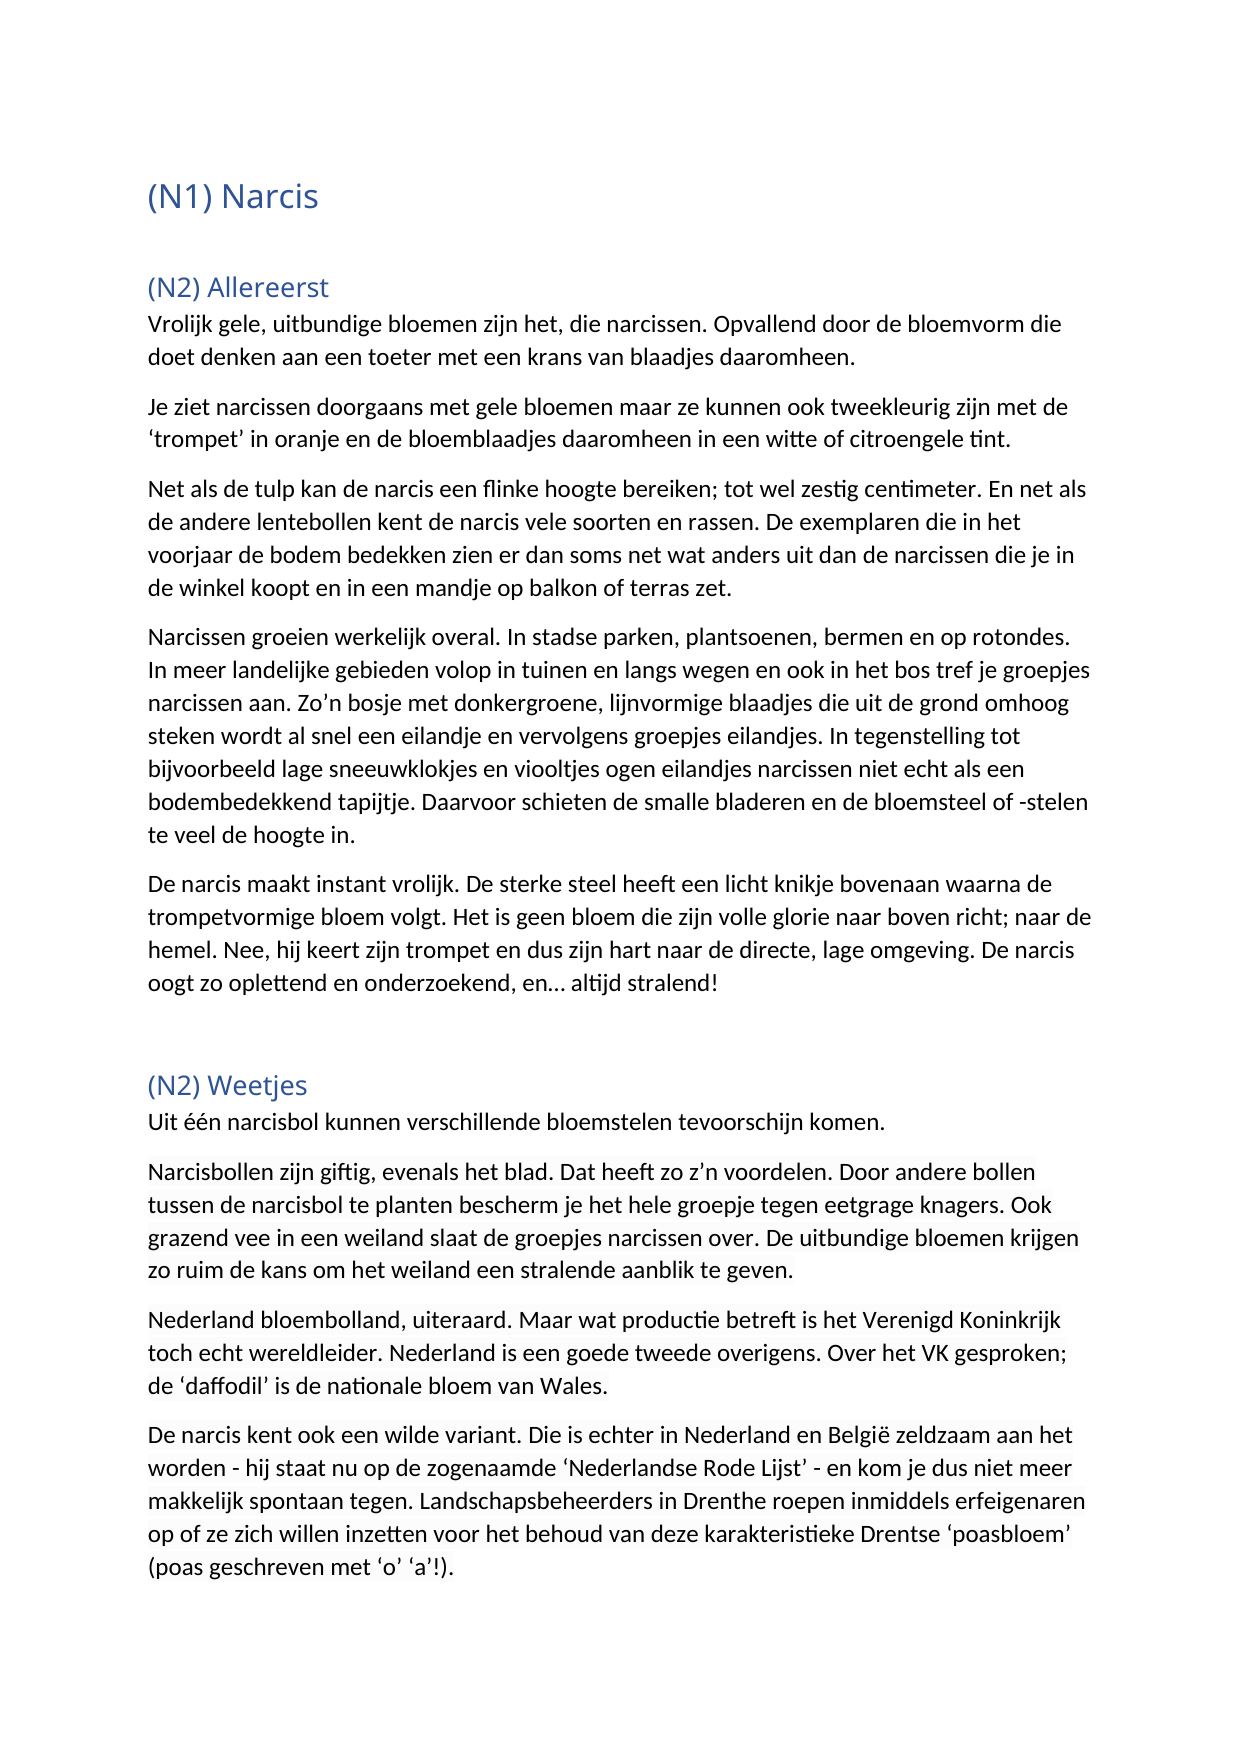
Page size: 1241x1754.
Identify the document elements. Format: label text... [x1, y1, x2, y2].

text Nederland bloembolland, uiteraard. Maar wat productie betreft is het Verenigd Koninkrijk toch echt wereldleider. Nederland is een goede tweede overigens. Over het VK gesproken; de ‘daffodil’ is de nationale bloem van Wales. [148, 1304, 1093, 1401]
text Je ziet narcissen doorgaans met gele bloemen maar ze kunnen ook tweekleurig zijn met de ‘trompet’ in oranje en de bloemblaadjes daaromheen in een witte of citroengele tint. [148, 391, 1093, 454]
text Net als de tulp kan de narcis een flinke hoogte bereiken; tot wel zestig centimeter. En net als de andere lentebollen kent de narcis vele soorten en rassen. De exemplaren die in het voorjaar de bodem bedekken zien er dan soms net wat anders uit dan de narcissen die je in de winkel koopt en in een mandje op balkon of terras zet. [148, 473, 1093, 602]
text Narcissen groeien werkelijk overal. In stadse parken, plantsoenen, bermen en op rotondes. In meer landelijke gebieden volop in tuinen en langs wegen en ook in het bos tref je groepjes narcissen aan. Zo’n bosje met donkergroene, lijnvormige blaadjes die uit de grond omhoog steken wordt al snel een eilandje en vervolgens groepjes eilandjes. In tegenstelling tot bijvoorbeeld lage sneeuwklokjes en viooltjes ogen eilandjes narcissen niet echt als een bodembedekkend tapijtje. Daarvoor schieten de smalle bladeren en de bloemsteel of -stelen te veel de hoogte in. [148, 622, 1093, 849]
text Uit één narcisbol kunnen verschillende bloemstelen tevoorschijn komen. [148, 1106, 1093, 1137]
text De narcis maakt instant vrolijk. De sterke steel heeft een licht knikje bovenaan waarna de trompetvormige bloem volgt. Het is geen bloem die zijn volle glorie naar boven richt; naar de hemel. Nee, hij keert zijn trompet en dus zijn hart naar de directe, lage omgeving. De narcis oogt zo oplettend en onderzoekend, en… altijd stralend! [148, 869, 1093, 998]
text Vrolijk gele, uitbundige bloemen zijn het, die narcissen. Opvallend door de bloemvorm die doet denken aan een toeter met een krans van blaadjes daaromheen. [148, 308, 1093, 372]
subtitle (N2) Weetjes [148, 1067, 1093, 1103]
text De narcis kent ook een wilde variant. Die is echter in Nederland en België zeldzaam aan het worden - hij staat nu op de zogenaamde ‘Nederlandse Rode Lijst’ - en kom je dus niet meer makkelijk spontaan tegen. Landschapsbeheerders in Drenthe roepen inmiddels erfeigenaren op of ze zich willen inzetten voor het behoud van deze karakteristieke Drentse ‘poasbloem’ (poas geschreven met ‘o’ ‘a’!). [148, 1420, 1093, 1582]
subtitle (N2) Allereerst [148, 268, 1093, 305]
subtitle (N1) Narcis [148, 173, 1093, 218]
text Narcisbollen zijn giftig, evenals het blad. Dat heeft zo z’n voordelen. Door andere bollen tussen de narcisbol te planten bescherm je het hele groepje tegen eetgrage knagers. Ook grazend vee in een weiland slaat de groepjes narcissen over. De uitbundige bloemen krijgen zo ruim de kans om het weiland een stralende aanblik te geven. [148, 1156, 1093, 1285]
